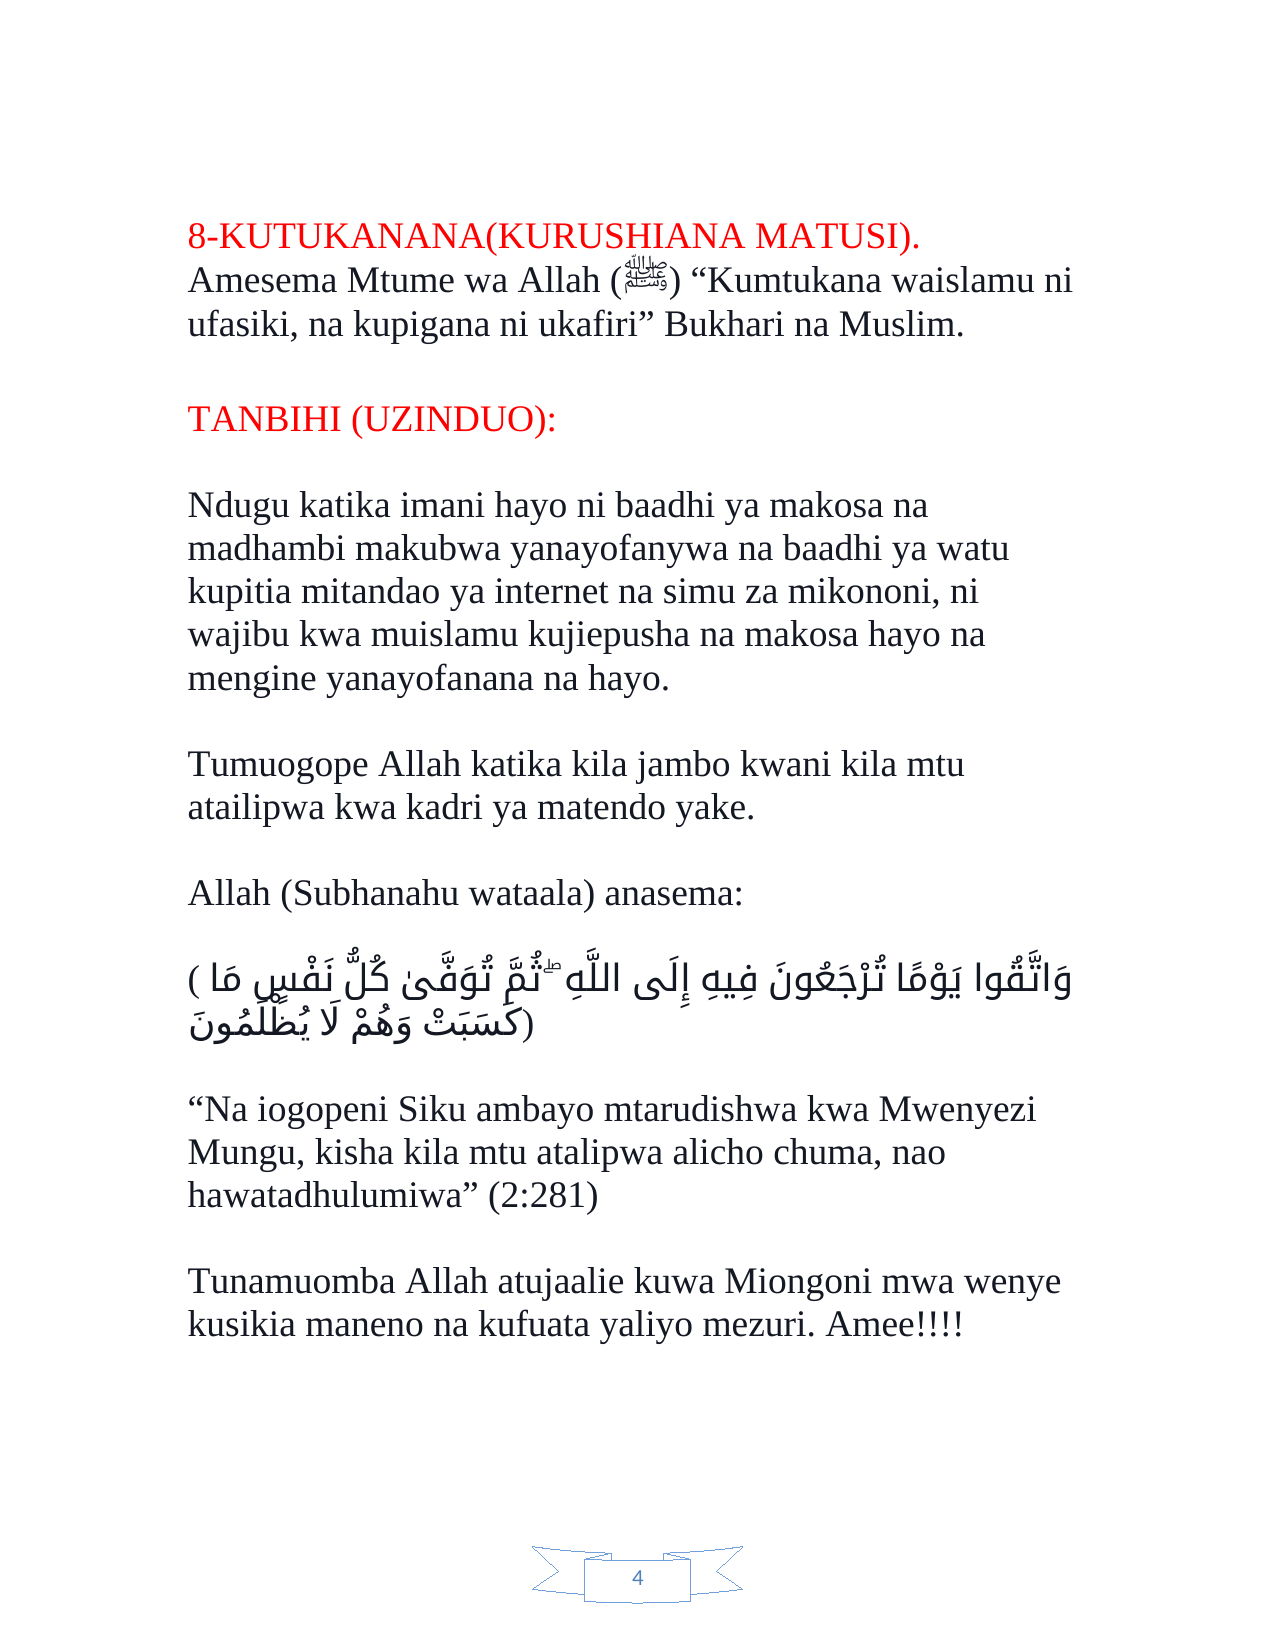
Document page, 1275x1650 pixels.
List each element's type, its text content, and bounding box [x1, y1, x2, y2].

text TANBIHI (UZINDUO): Ndugu katika imani hayo ni baadhi ya makosa na madhambi makubwa yanayofanywa na baadhi ya watu kupitia mitandao ya internet na simu za mikononi, ni wajibu kwa muislamu kujiepusha na makosa hayo na mengine yanayofanana na hayo. Tumuogope Allah katika kila jambo kwani kila mtu atailipwa kwa kadri ya matendo yake. Allah (Subhanahu wataala) anasema: (وَاتَّقُوا يَوْمًا تُرْجَعُونَ فِيهِ إِلَى اللَّهِ ۖ ثُمَّ تُوَفَّىٰ كُلُّ نَفْسٍ مَا كَسَبَتْ وَهُمْ لَا يُظْلَمُونَ) “Na iogopeni Siku ambayo mtarudishwa kwa Mwenyezi Mungu, kisha kila mtu atalipwa alicho chuma, nao hawatadhulumiwa” (2:281) Tunamuomba Allah atujaalie kuwa Miongoni mwa wenye kusikia maneno na kufuata yaliyo mezuri. Amee!!!! [187, 396, 1087, 1345]
text 8-KUTUKANANA(KURUSHIANA MATUSI). Amesema Mtume wa Allah (ﷺ) “Kumtukana waislamu ni ufasiki, na kupigana ni ukafiri” Bukhari na Muslim. [187, 214, 1087, 375]
